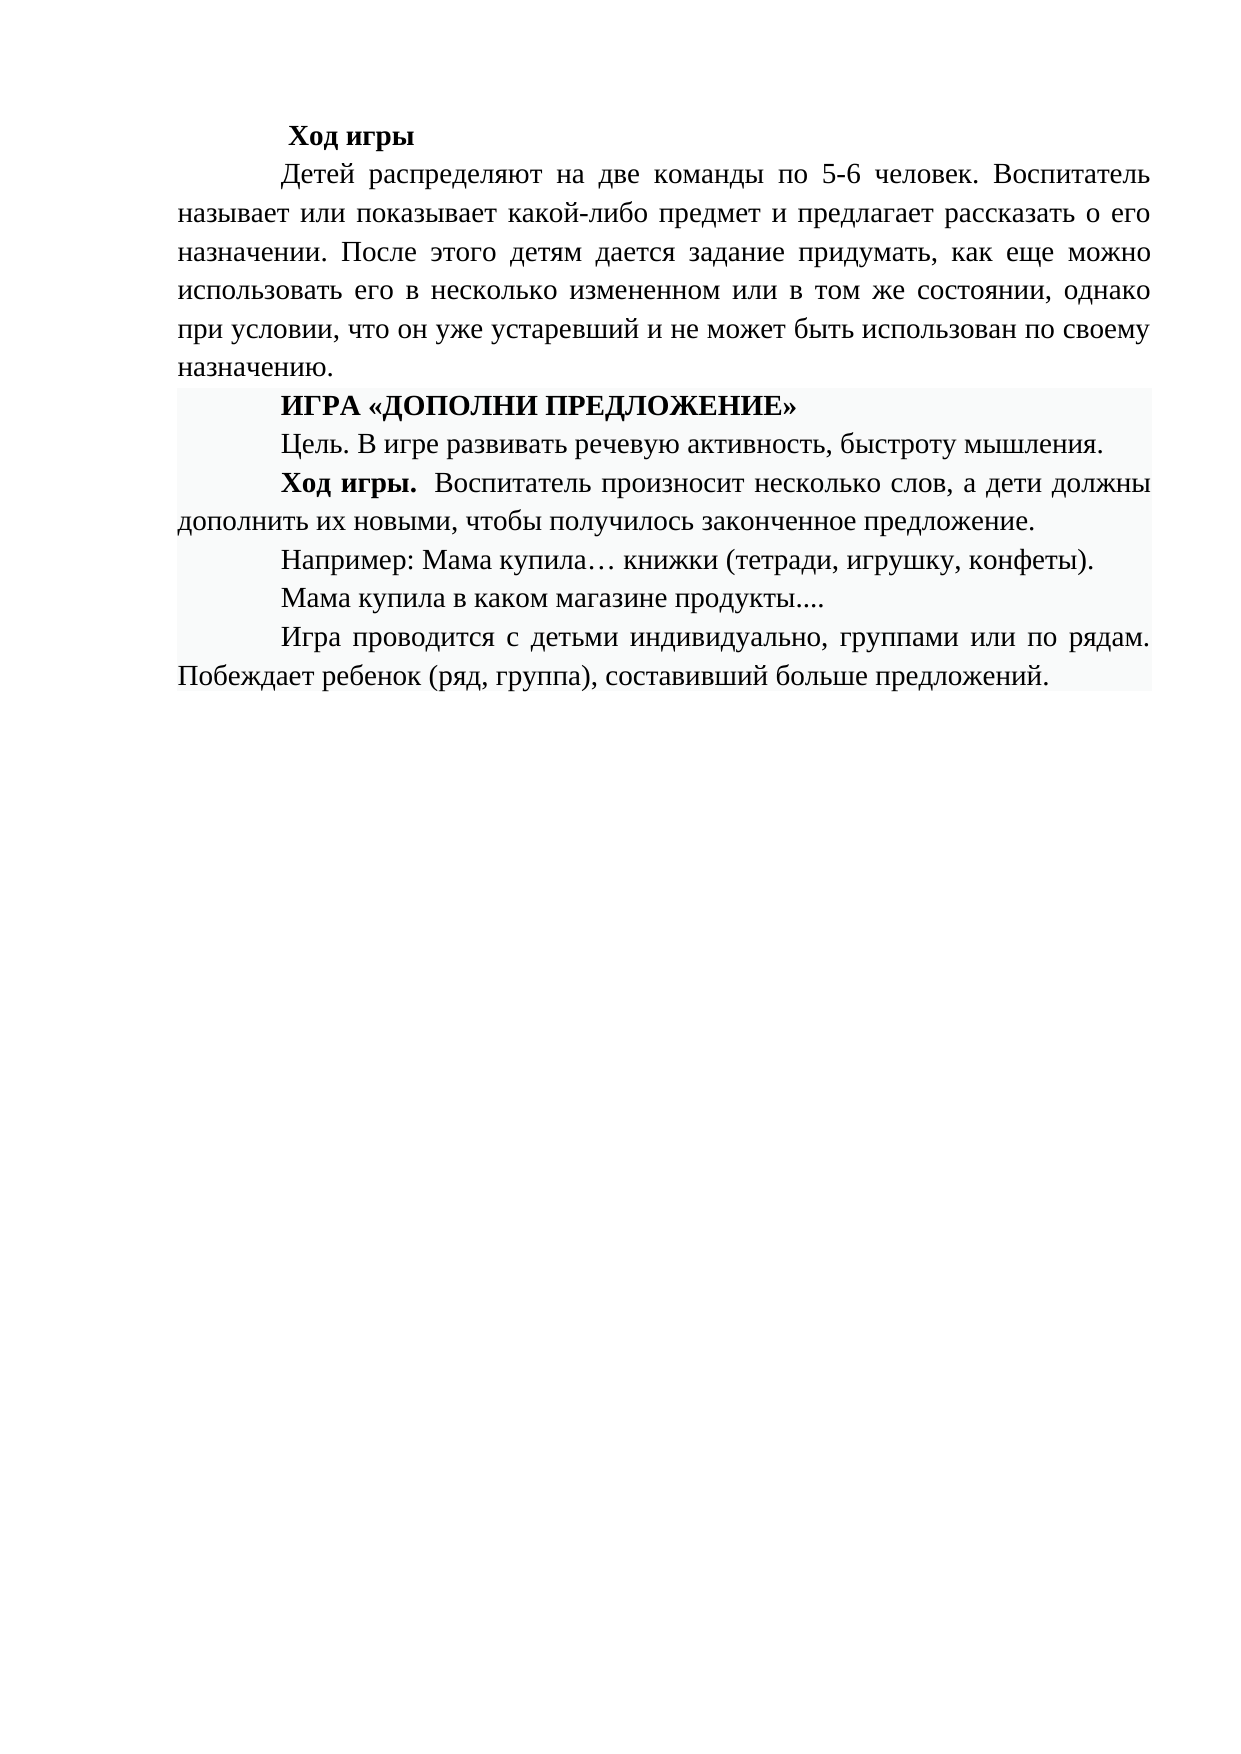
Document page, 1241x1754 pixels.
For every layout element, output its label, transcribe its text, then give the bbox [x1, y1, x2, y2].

text Детей распределяют на две команды по 5-6 человек. Воспитатель называет или показывает какой-либо предмет и предлагает рассказать о его назначении. После этого детям дается задание придумать, как еще можно использовать его в несколько измененном или в том же состоянии, однако при условии, что он уже устаревший и не может быть использован по своему назначению. [177, 157, 1152, 383]
text Например: Мама купила… книжки (тетради, игрушку, конфеты). [177, 542, 1152, 576]
text Мама купила в каком магазине продукты.... [177, 581, 1152, 614]
text Ход игры [177, 118, 1152, 152]
text Цель. В игре развивать речевую активность, быстроту мышления. [177, 426, 1152, 460]
text ИГРА «ДОПОЛНИ ПРЕДЛОЖЕНИЕ» [177, 388, 1152, 421]
text Ход игры. Воспитатель произносит несколько слов, а дети должны дополнить их новыми, чтобы получилось законченное предложение. [177, 465, 1152, 537]
text Игра проводится с детьми индивидуально, группами или по рядам. Побеждает ребенок (ряд, группа), составивший больше предложений. [177, 619, 1152, 691]
